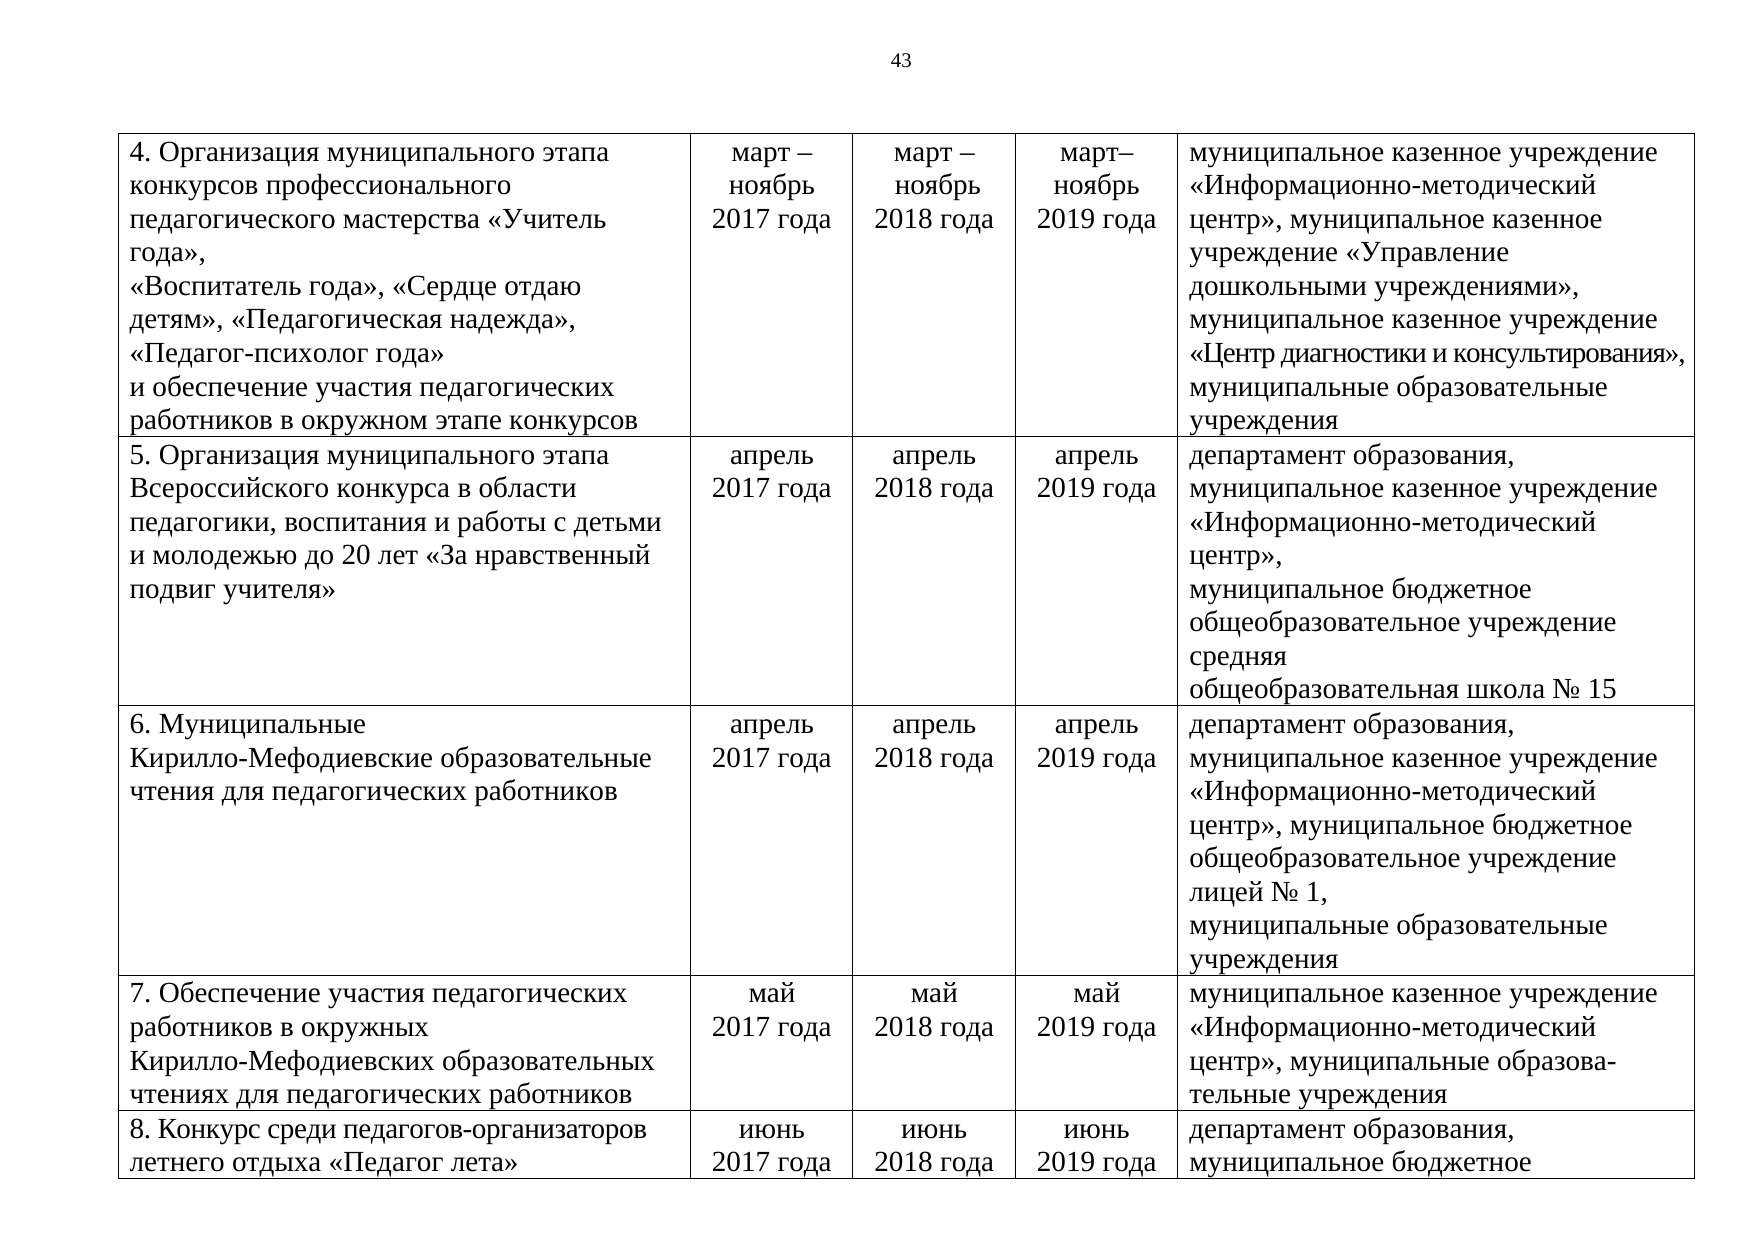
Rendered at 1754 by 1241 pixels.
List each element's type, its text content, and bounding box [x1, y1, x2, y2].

table_cell департамент образования, муниципальное казенное учреждение «Информационно-методический центр», муниципальное бюджетное общеобразовательное учреждение лицей № 1, муниципальные образовательные учреждения [1178, 706, 1694, 974]
table_cell апрель 2019 года [1016, 706, 1177, 974]
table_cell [119, 1111, 690, 1178]
table_cell апрель 2018 года [853, 706, 1015, 974]
table_cell март – ноябрь 2018 года [853, 134, 1015, 436]
table_cell 7. Обеспечение участия педагогических работников в окружных Кирилло-Мефодиевских образовательных чтениях для педагогических работников [119, 976, 690, 1110]
table_cell март– ноябрь 2019 года [1016, 134, 1177, 436]
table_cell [1178, 1111, 1694, 1178]
table_cell май 2018 года [853, 976, 1015, 1110]
table_cell 5. Организация муниципального этапа Всероссийского конкурса в области педагогики, воспитания и работы с детьми и молодежью до 20 лет «За нравственный подвиг учителя» [119, 437, 690, 705]
table_cell муниципальное казенное учреждение «Информационно-методический центр», муниципальные образова- тельные учреждения [1178, 976, 1694, 1110]
table_cell март –ноябрь 2017 года [691, 134, 852, 436]
table_cell июнь 2017 года [691, 1111, 852, 1178]
table_cell апрель 2018 года [853, 437, 1015, 705]
table_cell 4. Организация муниципального этапа конкурсов профессионального педагогического мастерства «Учитель года», «Воспитатель года», «Сердце отдаю детям», «Педагогическая надежда», «Педагог-психолог года» и обеспечение участия педагогических работников в окружном этапе конкурсов [119, 134, 690, 436]
table_cell 6. Муниципальные Кирилло-Мефодиевские образовательные чтения для педагогических работников [119, 706, 690, 974]
table_cell муниципальное казенное учреждение «Информационно-методический центр», муниципальное казенное учреждение «Управление дошкольными учреждениями», муниципальное казенное учреждение «Центр диагностики и консультирования», муниципальные образовательные учреждения [1178, 134, 1694, 436]
table_cell апрель 2017 года [691, 706, 852, 974]
table_cell май 2019 года [1016, 976, 1177, 1110]
table_cell май 2017 года [691, 976, 852, 1110]
table_cell департамент образования, муниципальное казенное учреждение «Информационно-методический центр», муниципальное бюджетное общеобразовательное учреждение средняя общеобразовательная школа № 15 [1178, 437, 1694, 705]
table_cell апрель 2019 года [1016, 437, 1177, 705]
table_cell июнь 2019 года [1016, 1111, 1177, 1178]
table_cell июнь 2018 года [853, 1111, 1015, 1178]
table_cell апрель 2017 года [691, 437, 852, 705]
